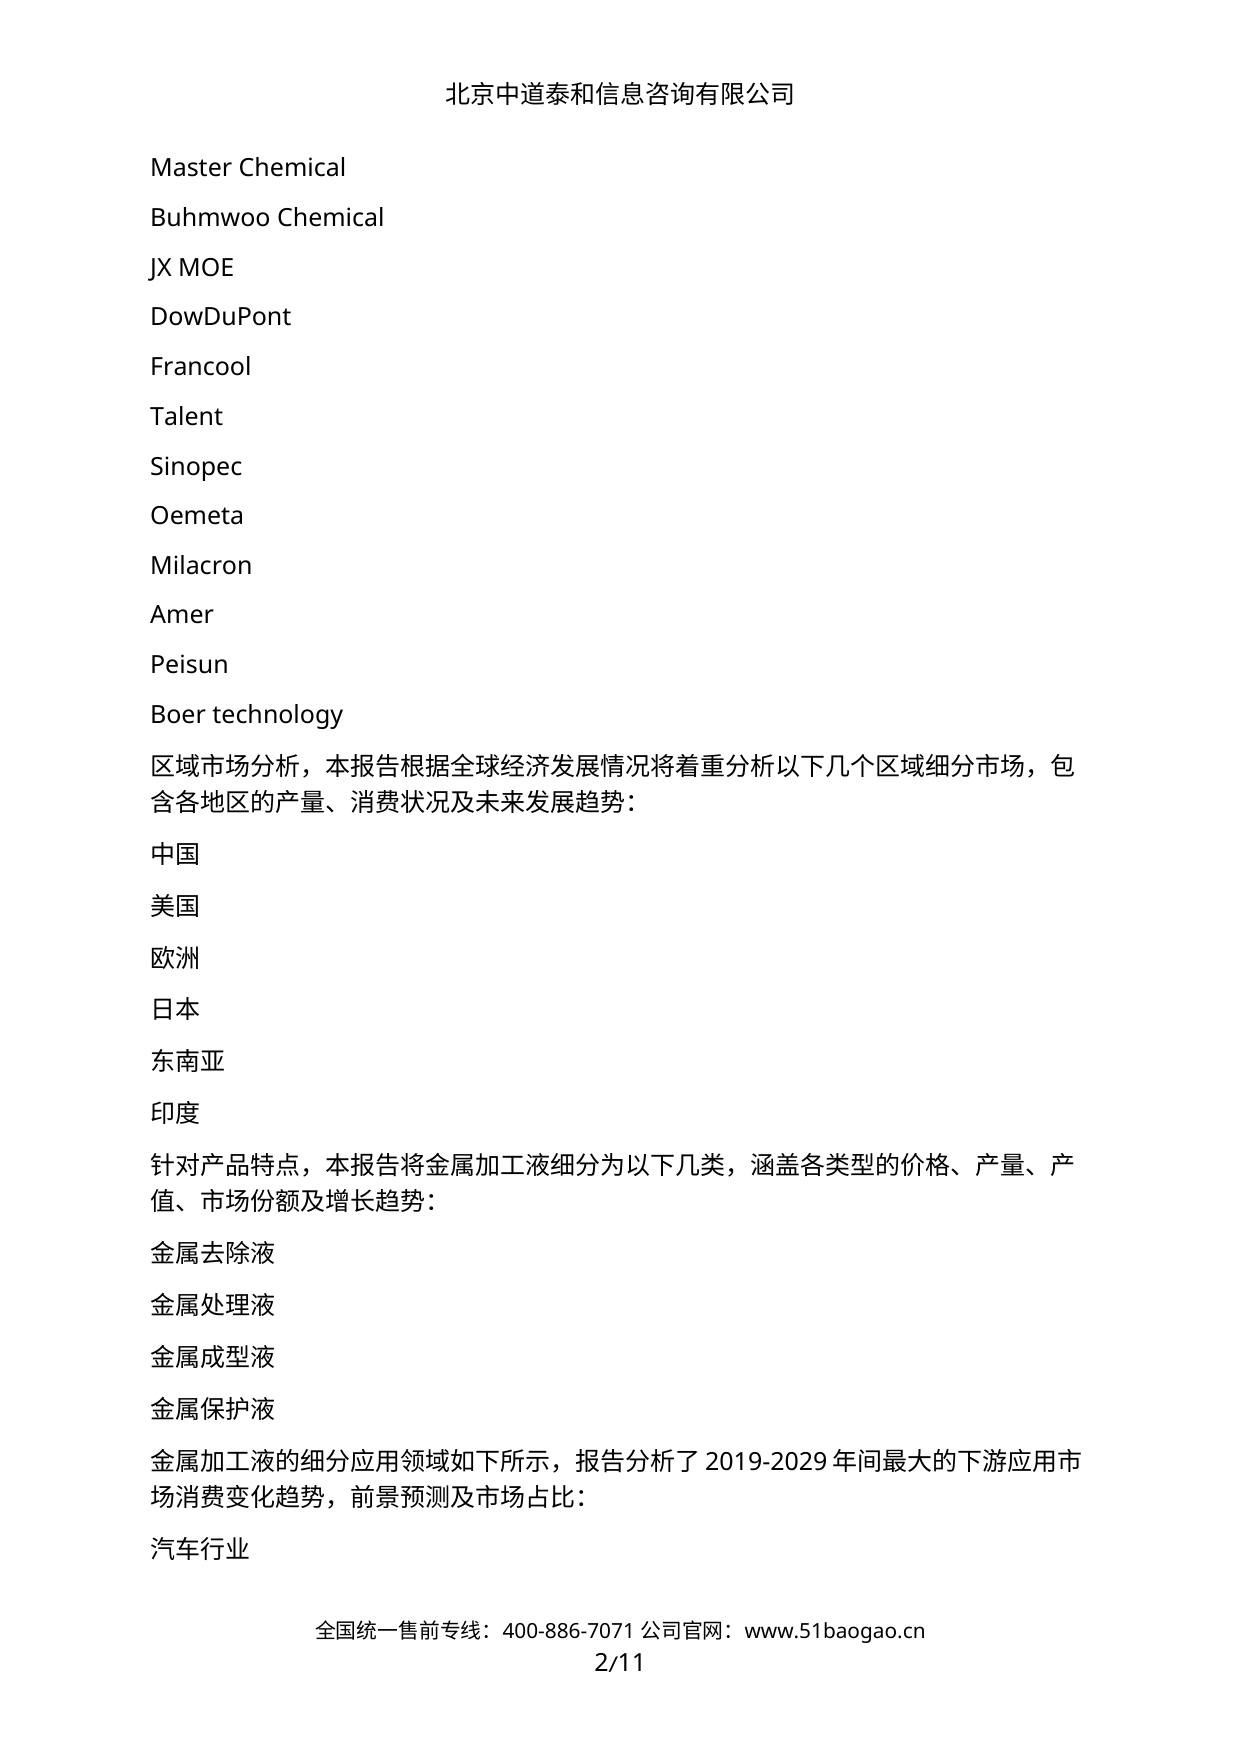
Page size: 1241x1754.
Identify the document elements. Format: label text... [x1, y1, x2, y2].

text 汽车行业 [150, 1529, 1090, 1566]
text Francool [150, 349, 1090, 383]
text 欧洲 [150, 938, 1090, 974]
text 针对产品特点，本报告将金属加工液细分为以下几类，涵盖各类型的价格、产量、产值、市场份额及增长趋势： [150, 1146, 1090, 1218]
text 金属去除液 [150, 1234, 1090, 1270]
text Buhmwoo Chemical [150, 200, 1090, 234]
text Master Chemical [150, 150, 1090, 184]
text DowDuPont [150, 299, 1090, 333]
text 金属加工液的细分应用领域如下所示，报告分析了2019-2029年间最大的下游应用市场消费变化趋势，前景预测及市场占比： [150, 1441, 1090, 1514]
text 美国 [150, 886, 1090, 922]
text Talent [150, 398, 1090, 432]
text Milacron [150, 547, 1090, 582]
text 区域市场分析，本报告根据全球经济发展情况将着重分析以下几个区域细分市场，包含各地区的产量、消费状况及未来发展趋势： [150, 746, 1090, 819]
text Peisun [150, 647, 1090, 681]
text Boer technology [150, 697, 1090, 731]
text 东南亚 [150, 1042, 1090, 1078]
text Sinopec [150, 448, 1090, 482]
text 中国 [150, 834, 1090, 871]
text Oemeta [150, 498, 1090, 532]
text Amer [150, 597, 1090, 631]
text 金属保护液 [150, 1389, 1090, 1426]
text 金属成型液 [150, 1337, 1090, 1374]
text JX MOE [150, 249, 1090, 283]
text 日本 [150, 990, 1090, 1026]
text 印度 [150, 1094, 1090, 1130]
text 金属处理液 [150, 1286, 1090, 1322]
